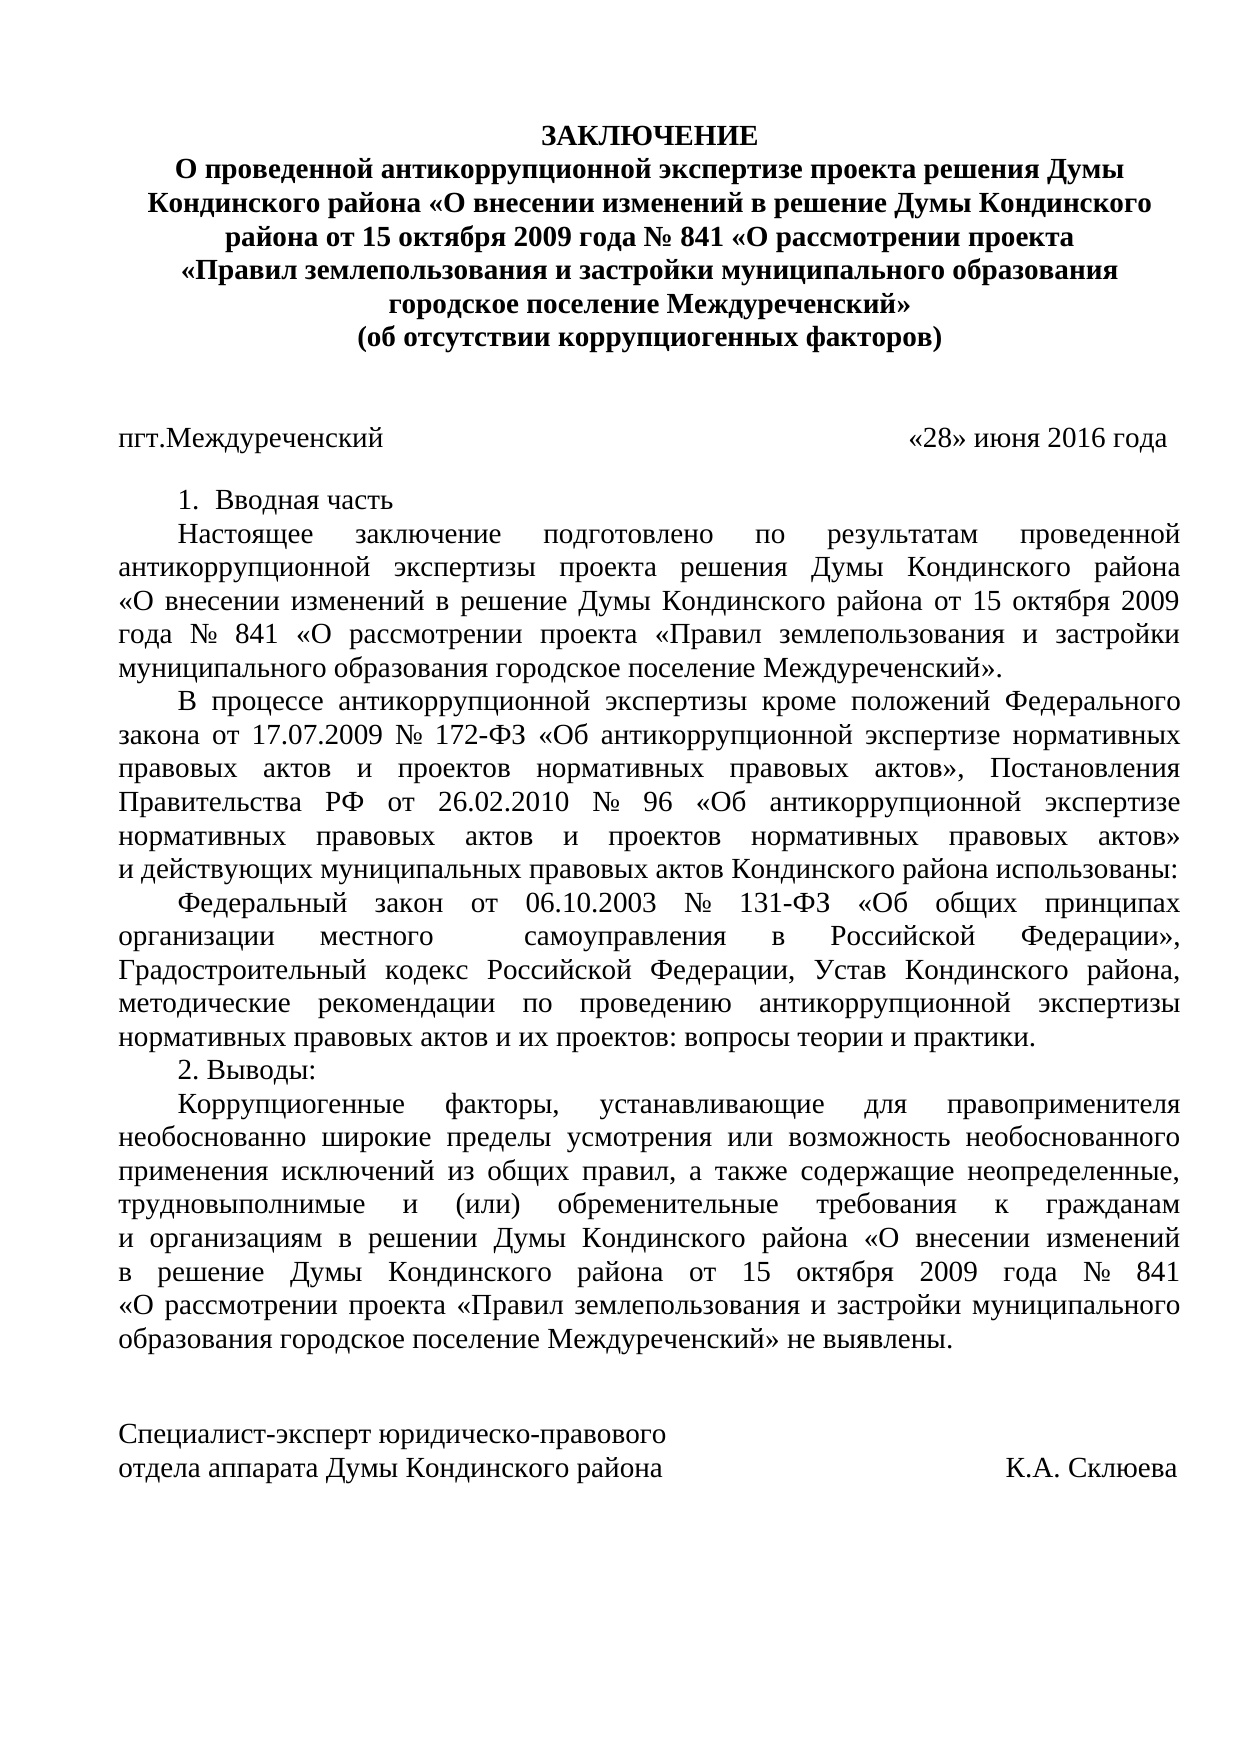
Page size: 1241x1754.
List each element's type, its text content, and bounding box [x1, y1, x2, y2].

text Коррупциогенные факторы, устанавливающие для правоприменителя необоснованно широкие пределы усмотрения или возможность необоснованного применения исключений из общих правил, а также содержащие неопределенные, трудновыполнимые и (или) обременительные требования к гражданам и организациям в решении Думы Кондинского района «О внесении изменений в решение Думы Кондинского района от 15 октября 2009 года № 841 «О рассмотрении проекта «Правил землепользования и застройки муниципального образования городское поселение Междуреченский» не выявлены. [118, 1086, 1181, 1354]
text В процессе антикоррупционной экспертизы кроме положений Федерального закона от 17.07.2009 № 172-ФЗ «Об антикоррупционной экспертизе нормативных правовых актов и проектов нормативных правовых актов», Постановления Правительства РФ от 26.02.2010 № 96 «Об антикоррупционной экспертизе нормативных правовых актов и проектов нормативных правовых актов» и действующих муниципальных правовых актов Кондинского района использованы: [118, 683, 1181, 885]
text О проведенной антикоррупционной экспертизе проекта решения Думы Кондинского района «О внесении изменений в решение Думы Кондинского района от 15 октября 2009 года № 841 «О рассмотрении проекта «Правил землепользования и застройки муниципального образования городское поселение Междуреченский» [118, 152, 1181, 319]
list Вводная часть [177, 482, 1181, 516]
text (об отсутствии коррупциогенных факторов) [118, 319, 1181, 353]
text пгт.Междуреченский «28» июня 2016 года [118, 420, 1181, 453]
text Специалист-эксперт юридическо-правового [118, 1417, 1181, 1450]
text Настоящее заключение подготовлено по результатам проведенной антикоррупционной экспертизы проекта решения Думы Кондинского района «О внесении изменений в решение Думы Кондинского района от 15 октября 2009 года № 841 «О рассмотрении проекта «Правил землепользования и застройки муниципального образования городское поселение Междуреченский». [118, 516, 1181, 683]
text Федеральный закон от 06.10.2003 № 131-ФЗ «Об общих принципах организации местного самоуправления в Российской Федерации», Градостроительный кодекс Российской Федерации, Устав Кондинского района, методические рекомендации по проведению антикоррупционной экспертизы нормативных правовых актов и их проектов: вопросы теории и практики. [118, 885, 1181, 1052]
text ЗАКЛЮЧЕНИЕ [118, 118, 1181, 152]
text 2. Выводы: [118, 1052, 1181, 1086]
text отдела аппарата Думы Кондинского района К.А. Склюева [118, 1450, 1181, 1484]
